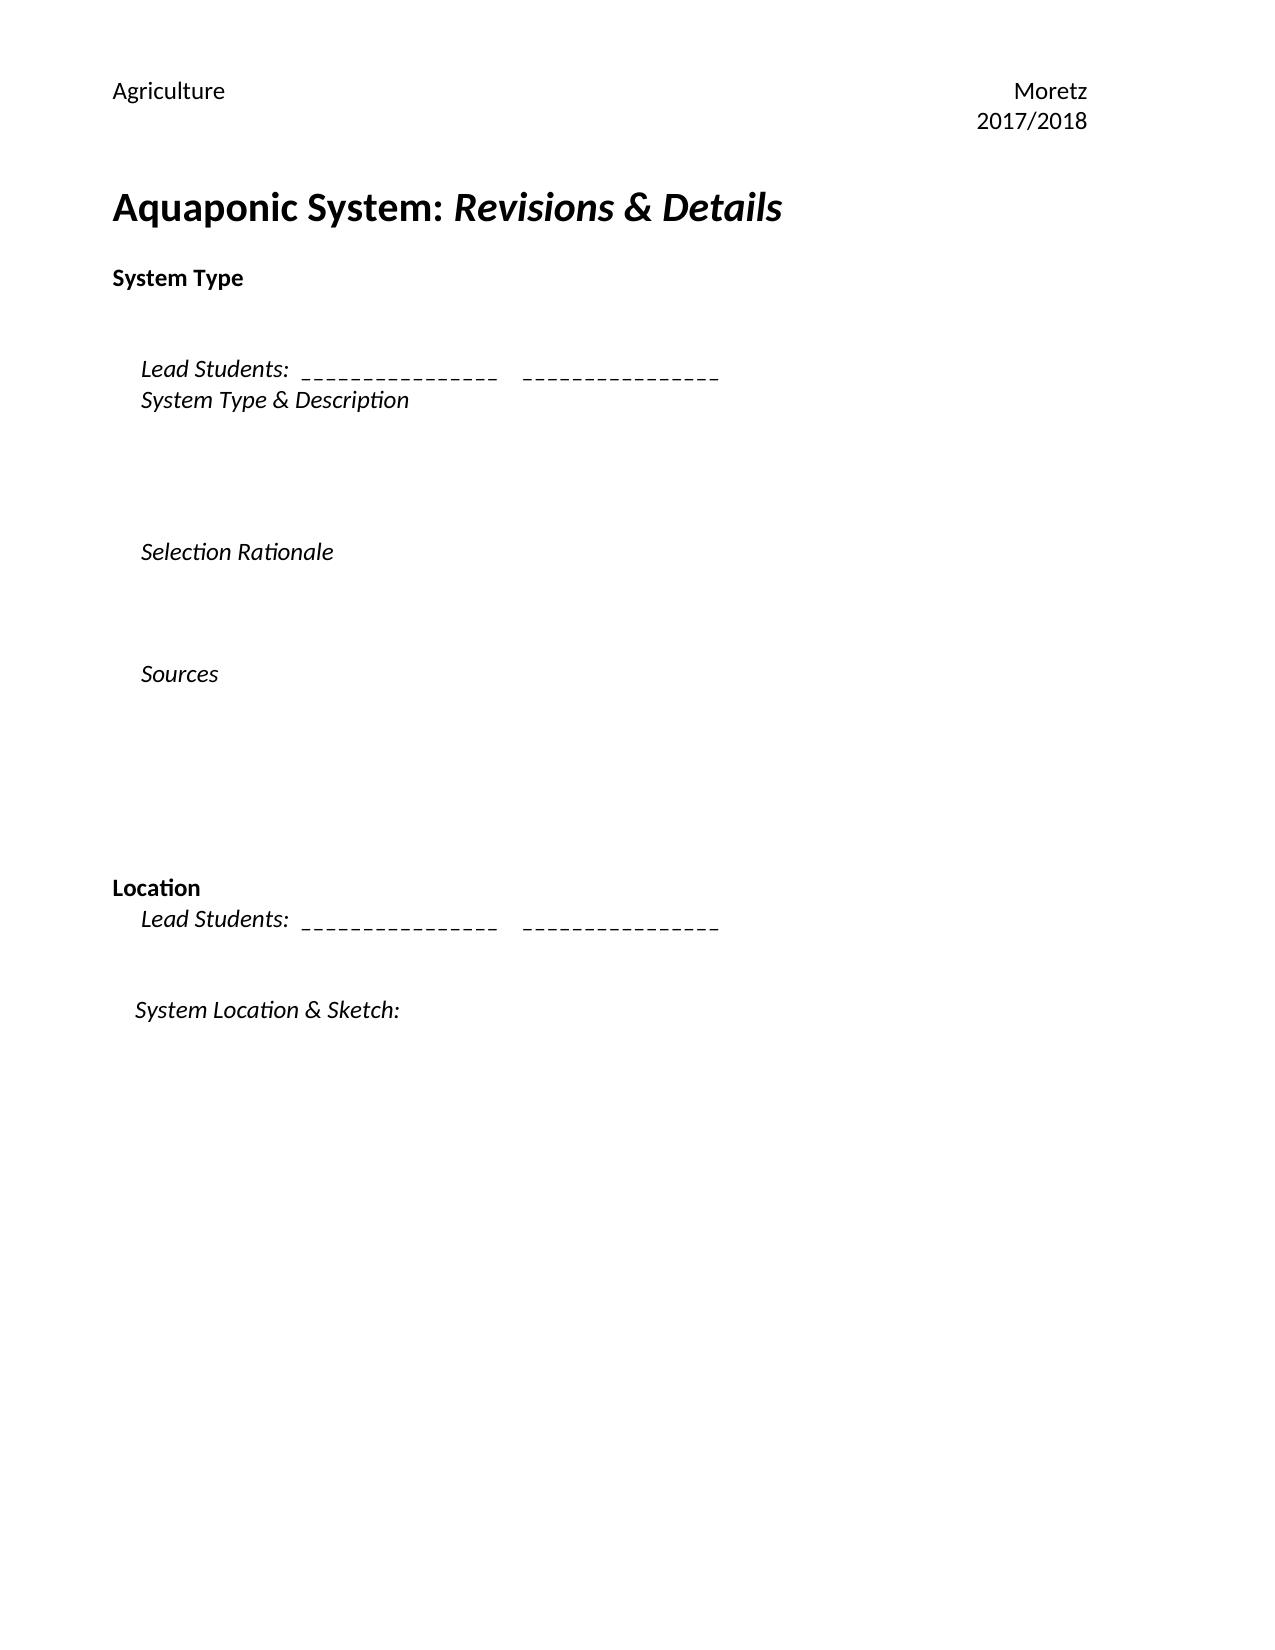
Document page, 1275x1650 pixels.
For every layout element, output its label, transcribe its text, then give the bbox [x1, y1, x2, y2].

text Lead Students: ________________ ________________ [112, 903, 1162, 933]
text Aquaponic System: Revisions & Details [112, 181, 1162, 231]
text Location [112, 872, 1162, 903]
text System Type [112, 262, 1162, 292]
text Sources [112, 659, 1162, 689]
text Selection Rationale [112, 537, 1162, 567]
text System Type & Description [112, 384, 1162, 414]
text Lead Students: ________________ ________________ [112, 353, 1162, 384]
text System Location & Sketch: [112, 994, 1162, 1025]
